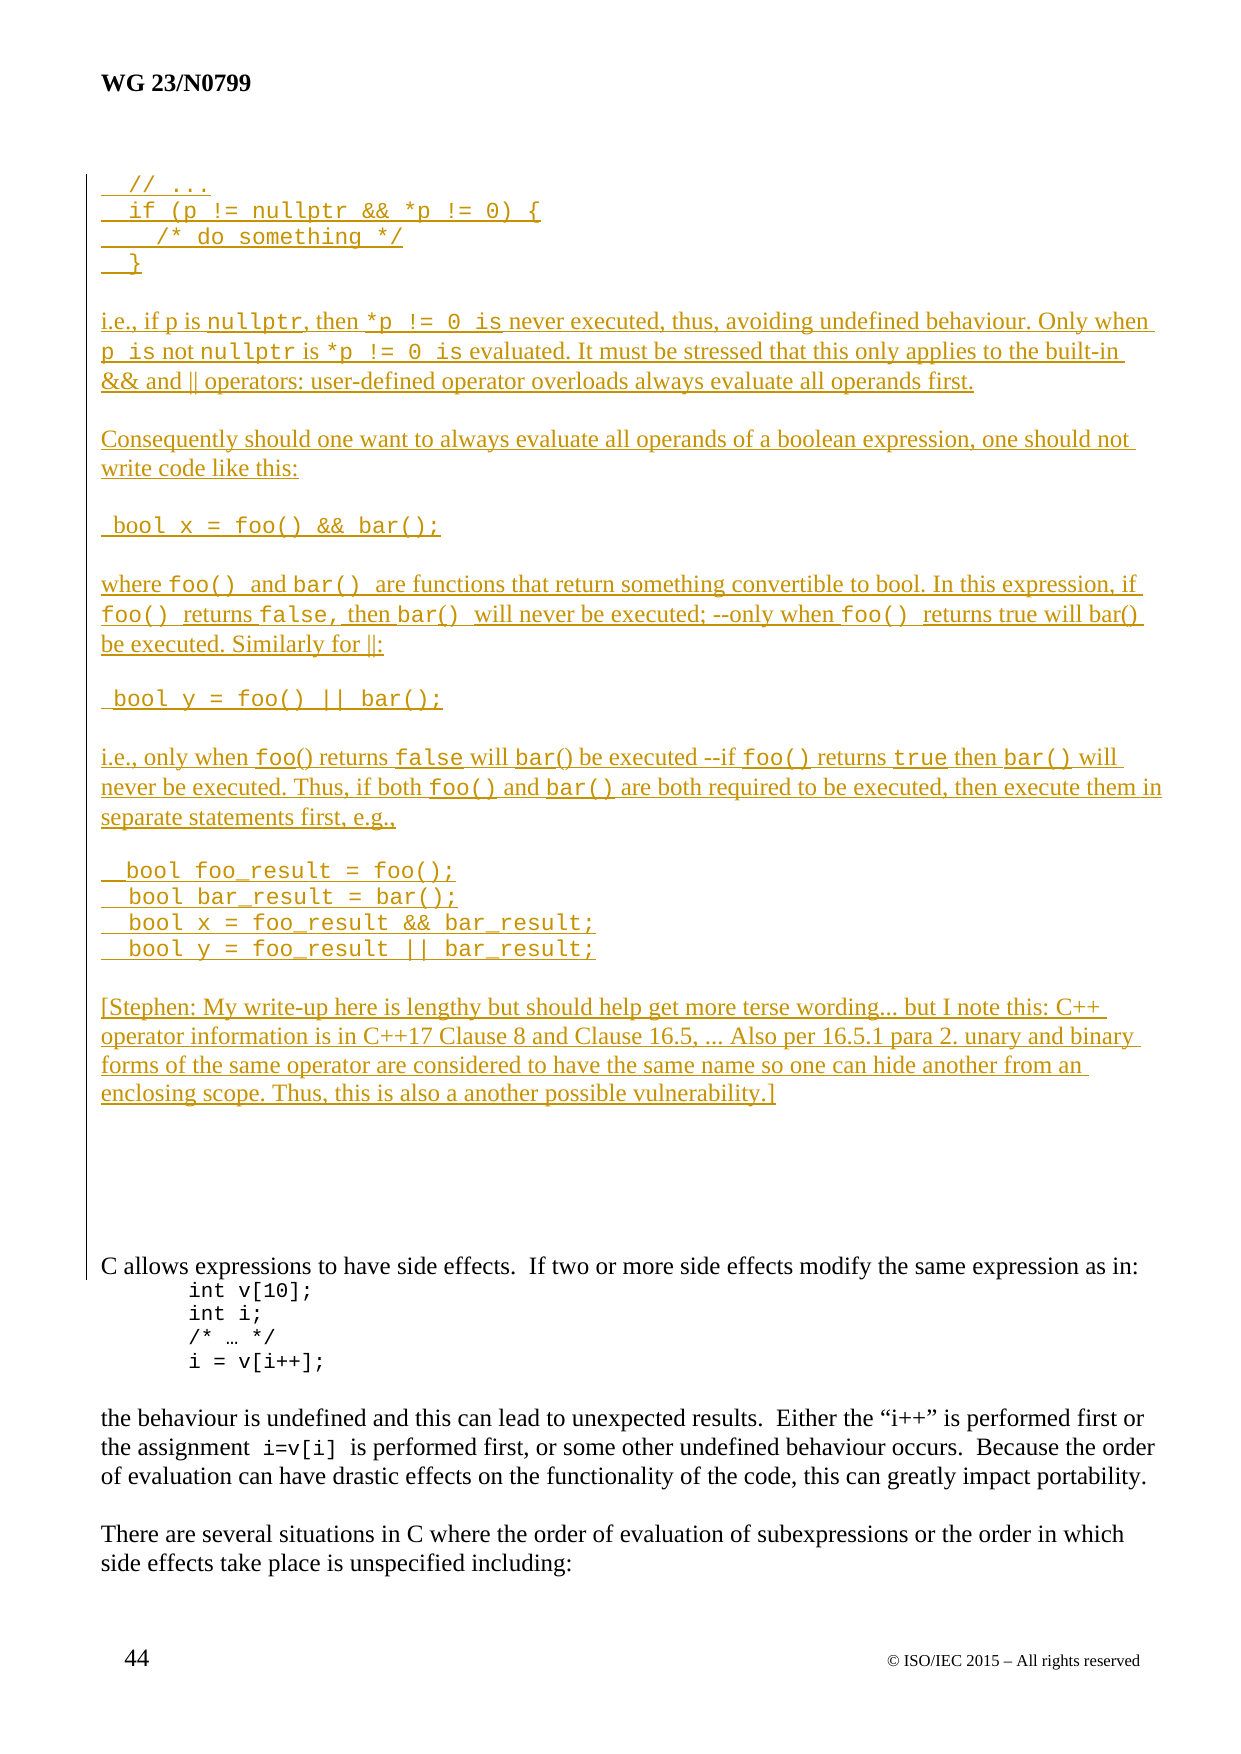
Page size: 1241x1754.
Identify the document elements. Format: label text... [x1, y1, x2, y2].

text int i; [101, 1303, 1164, 1327]
text There are several situations in C where the order of evaluation of subexpressions or the order in which side effects take place is unspecified including: [101, 1519, 1164, 1576]
text /* … */ [101, 1327, 1164, 1351]
text i = v[i++]; [101, 1351, 1164, 1374]
text C allows expressions to have side effects. If two or more side effects modify the same expression as in: [101, 1251, 1164, 1280]
text int v[10]; [101, 1280, 1164, 1303]
text the behaviour is undefined and this can lead to unexpected results. Either the “i++” is performed first or the assignment i=v[i] is performed first, or some other undefined behaviour occurs. Because the order of evaluation can have drastic effects on the functionality of the code, this can greatly impact portability. [101, 1403, 1164, 1490]
